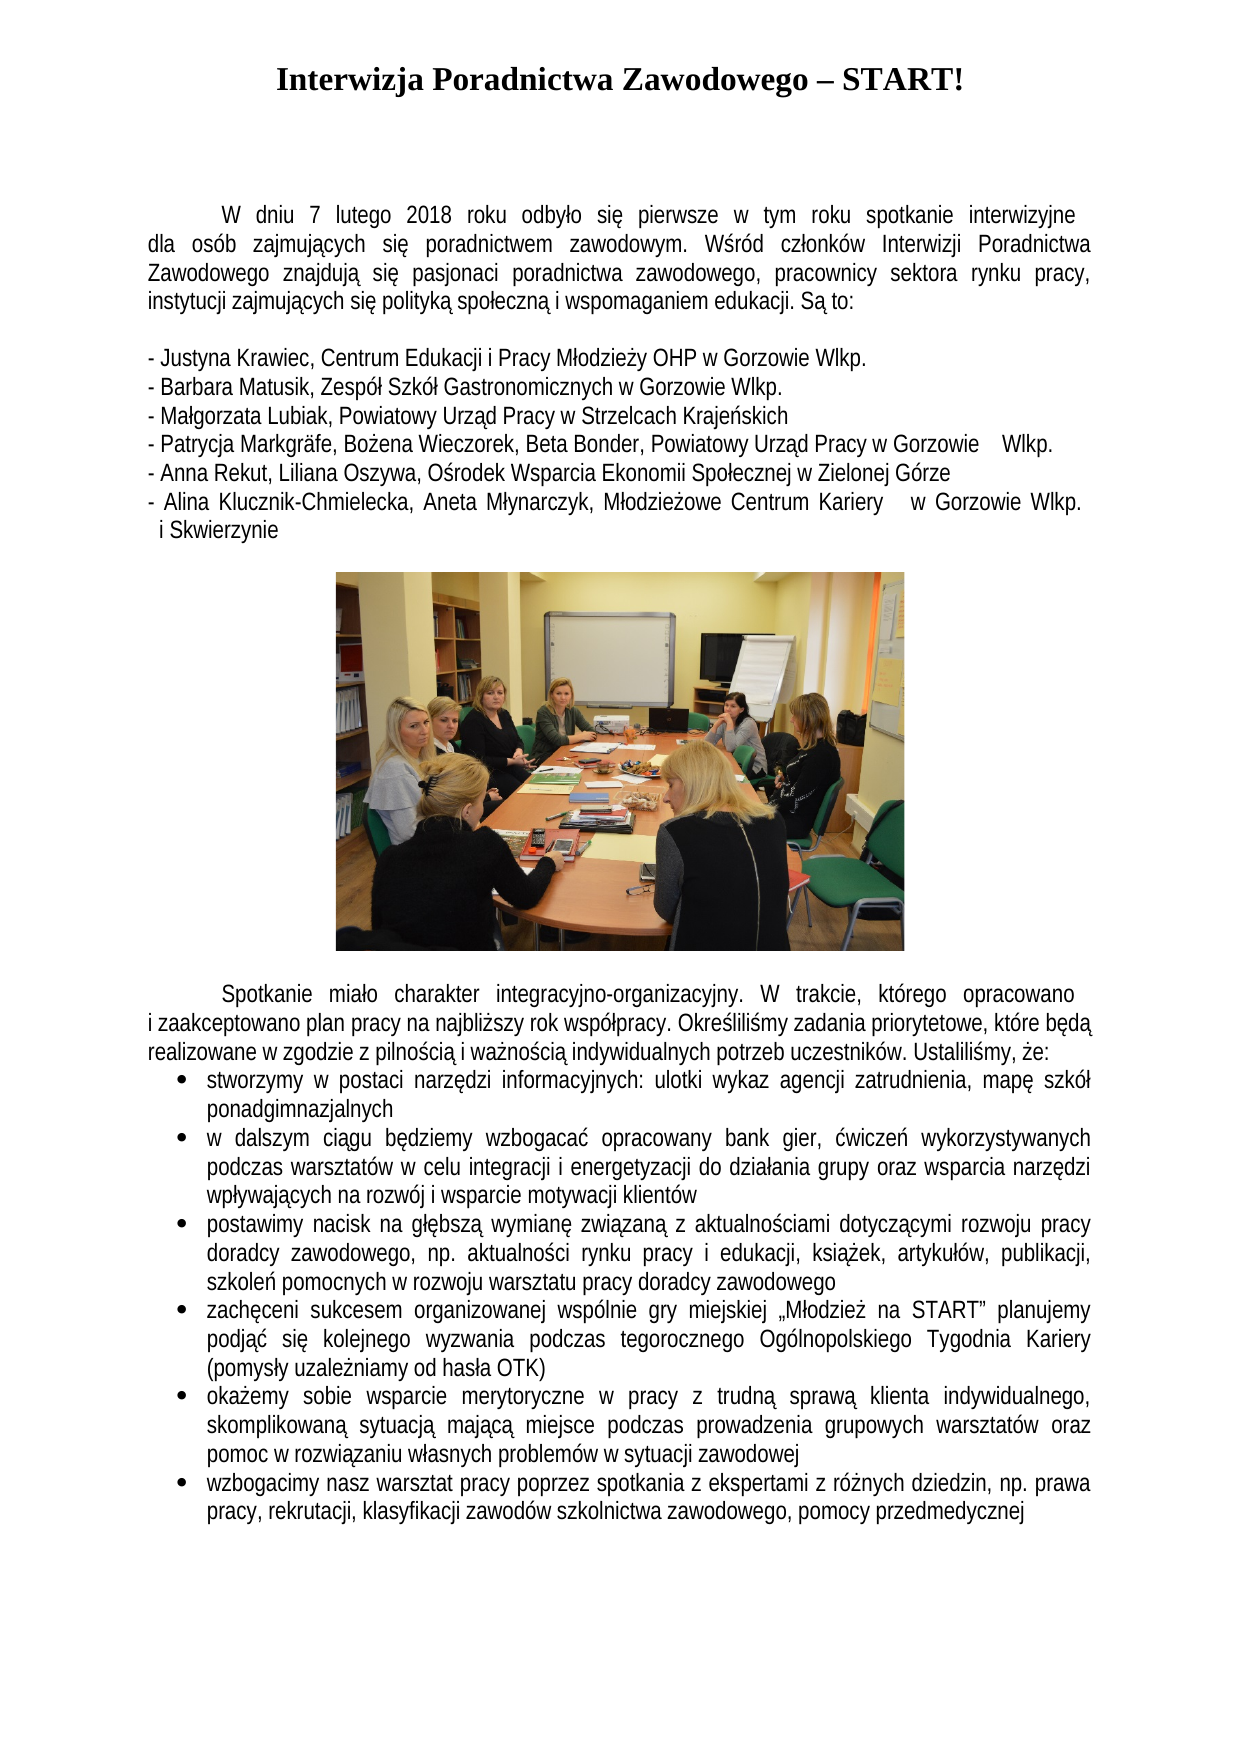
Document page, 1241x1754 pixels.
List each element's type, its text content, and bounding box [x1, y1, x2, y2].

list okażemy sobie wsparcie merytoryczne w pracy z trudną sprawą klienta indywidualnego, skomplikowaną sytuacją mającą miejsce podczas prowadzenia grupowych warsztatów oraz pomoc w rozwiązaniu własnych problemów w sytuacji zawodowej [177, 1381, 1093, 1467]
text W dniu 7 lutego 2018 roku odbyło się pierwsze w tym roku spotkanie interwizyjne dla osób zajmujących się poradnictwem zawodowym. Wśród członków Interwizji Poradnictwa Zawodowego znajdują się pasjonaci poradnictwa zawodowego, pracownicy sektora rynku pracy, instytucji zajmujących się polityką społeczną i wspomaganiem edukacji. Są to: [148, 200, 1093, 315]
text - Justyna Krawiec, Centrum Edukacji i Pracy Młodzieży OHP w Gorzowie Wlkp. [148, 343, 1093, 372]
text - Alina Klucznik-Chmielecka, Aneta Młynarczyk, Młodzieżowe Centrum Kariery w Gorzowie Wlkp. i Skwierzynie [148, 487, 1093, 544]
text - Małgorzata Lubiak, Powiatowy Urząd Pracy w Strzelcach Krajeńskich [148, 401, 1093, 429]
list zachęceni sukcesem organizowanej wspólnie gry miejskiej „Młodzież na START” planujemy podjąć się kolejnego wyzwania podczas tegorocznego Ogólnopolskiego Tygodnia Kariery (pomysły uzależniamy od hasła OTK) [177, 1295, 1093, 1381]
text Spotkanie miało charakter integracyjno-organizacyjny. W trakcie, którego opracowano i zaakceptowano plan pracy na najbliższy rok współpracy. Określiliśmy zadania priorytetowe, które będą realizowane w zgodzie z pilnością i ważnością indywidualnych potrzeb uczestników. Ustaliliśmy, że: [148, 979, 1093, 1065]
text - Anna Rekut, Liliana Oszywa, Ośrodek Wsparcia Ekonomii Społecznej w Zielonej Górze [148, 458, 1093, 487]
list stworzymy w postaci narzędzi informacyjnych: ulotki wykaz agencji zatrudnienia, mapę szkół ponadgimnazjalnych [177, 1065, 1093, 1123]
picture [335, 572, 905, 951]
list w dalszym ciągu będziemy wzbogacać opracowany bank gier, ćwiczeń wykorzystywanych podczas warsztatów w celu integracji i energetyzacji do działania grupy oraz wsparcia narzędzi wpływających na rozwój i wsparcie motywacji klientów [177, 1123, 1093, 1209]
list postawimy nacisk na głębszą wymianę związaną z aktualnościami dotyczącymi rozwoju pracy doradcy zawodowego, np. aktualności rynku pracy i edukacji, książek, artykułów, publikacji, szkoleń pomocnych w rozwoju warsztatu pracy doradcy zawodowego [177, 1209, 1093, 1295]
text Interwizja Poradnictwa Zawodowego – START! [148, 59, 1093, 97]
list wzbogacimy nasz warsztat pracy poprzez spotkania z ekspertami z różnych dziedzin, np. prawa pracy, rekrutacji, klasyfikacji zawodów szkolnictwa zawodowego, pomocy przedmedycznej [177, 1467, 1093, 1525]
text - Patrycja Markgräfe, Bożena Wieczorek, Beta Bonder, Powiatowy Urząd Pracy w Gorzowie Wlkp. [148, 429, 1093, 458]
text - Barbara Matusik, Zespół Szkół Gastronomicznych w Gorzowie Wlkp. [148, 372, 1093, 401]
